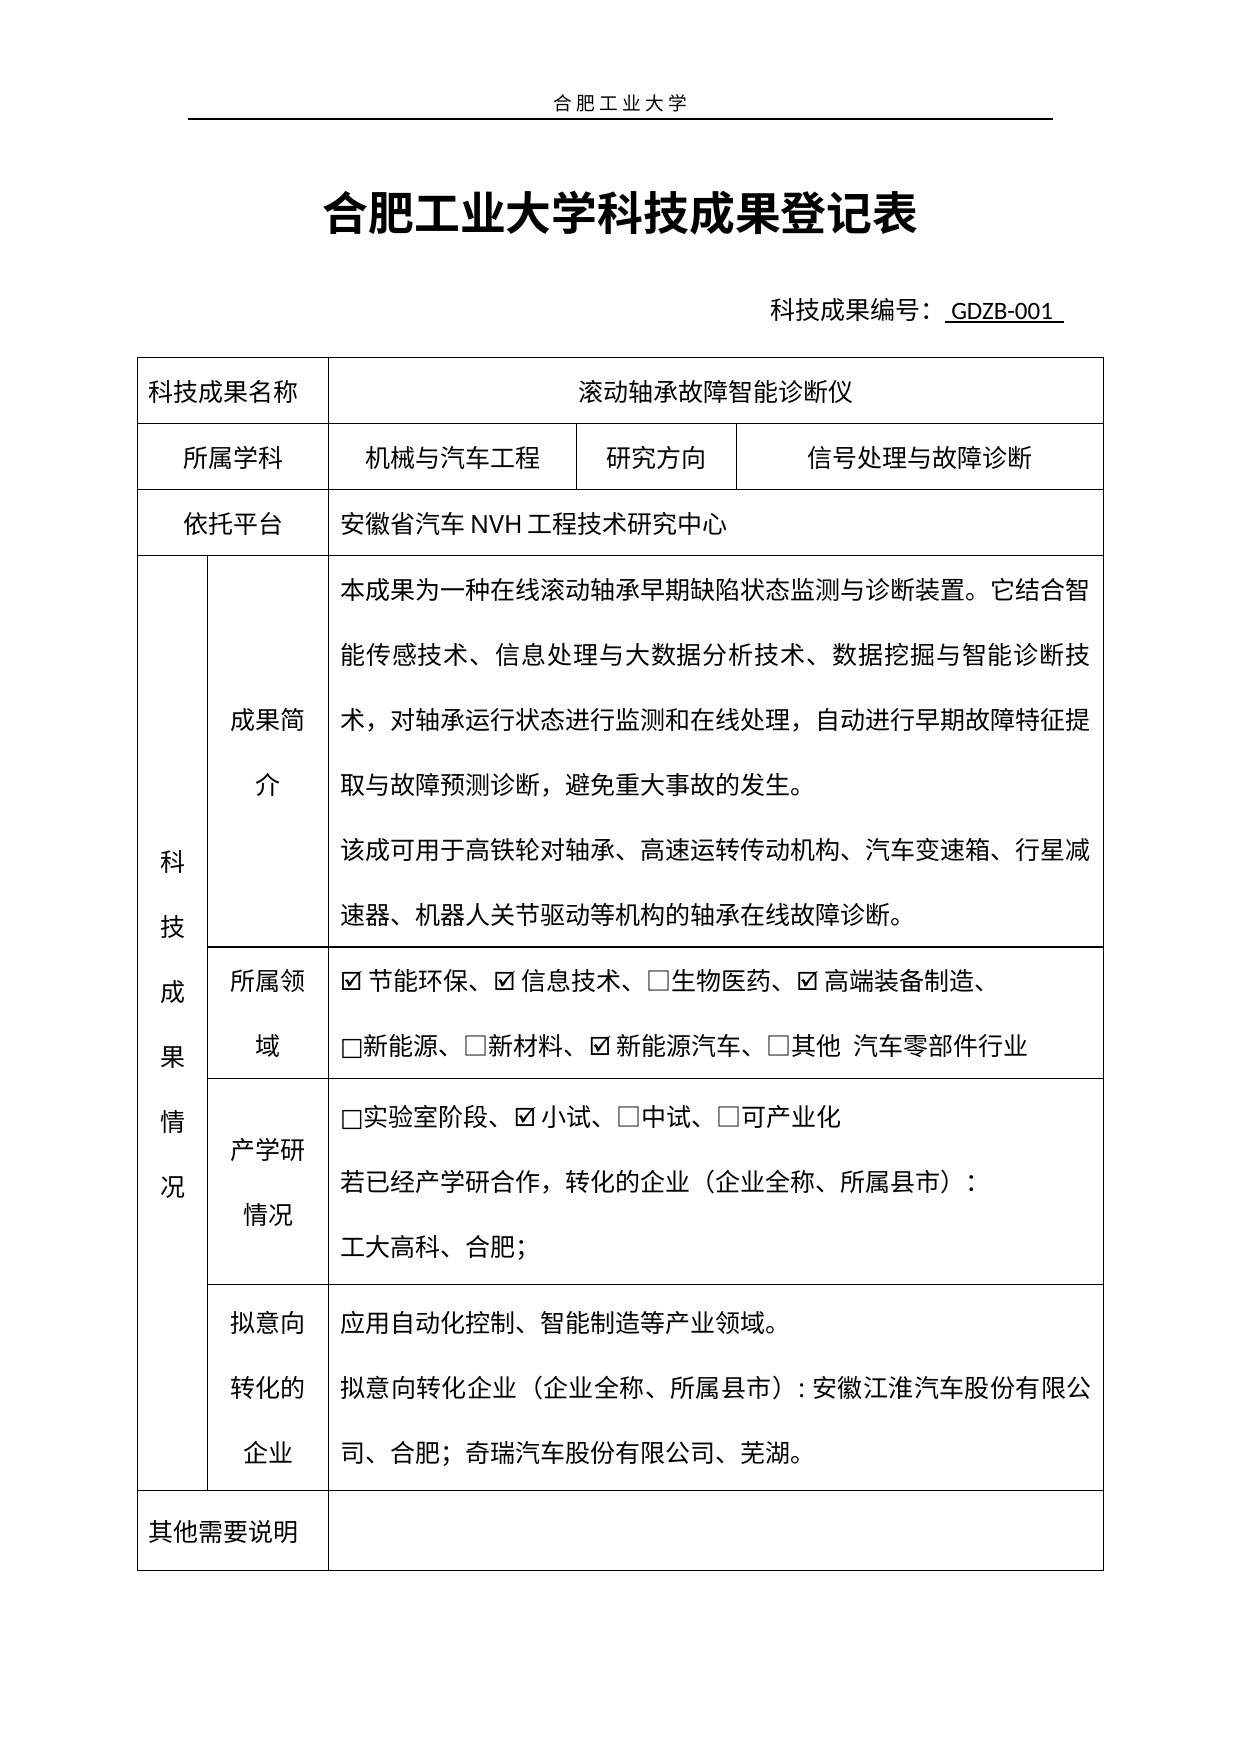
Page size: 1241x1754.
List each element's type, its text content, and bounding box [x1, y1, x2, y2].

table_cell 信号处理与故障诊断 [737, 424, 1103, 489]
table_cell 安徽省汽车NVH工程技术研究中心 [329, 490, 1103, 555]
table_cell 所属学科 [138, 424, 328, 489]
table_cell 本成果为一种在线滚动轴承早期缺陷状态监测与诊断装置。它结合智能传感技术、信息处理与大数据分析技术、数据挖掘与智能诊断技术，对轴承运行状态进行监测和在线处理，自动进行早期故障特征提取与故障预测诊断，避免重大事故的发生。 该成可用于高铁轮对轴承、高速运转传动机构、汽车变速箱、行星减速器、机器人关节驱动等机构的轴承在线故障诊断。 [329, 556, 1103, 946]
table_header 滚动轴承故障智能诊断仪 [329, 358, 1103, 423]
table_cell 成果简介 [208, 556, 328, 946]
table_cell 产学研情况 [208, 1079, 328, 1283]
table_cell 研究方向 [577, 424, 736, 489]
table_cell 机械与汽车工程 [329, 424, 576, 489]
text 合肥工业大学科技成果登记表 [187, 162, 1053, 259]
table_cell [329, 1491, 1103, 1570]
table_cell 所属领域 [208, 948, 328, 1077]
table_cell 依托平台 [138, 490, 328, 555]
table_cell 其他需要说明的事宜 [138, 1491, 328, 1570]
table_cell 节能环保、信息技术、□生物医药、高端装备制造、 □新能源、□新材料、新能源汽车、□其他 汽车零部件行业 [329, 948, 1103, 1077]
table_cell 拟意向转化的企业 [208, 1285, 328, 1489]
table_header 科技成果名称 [138, 358, 328, 423]
table_cell □实验室阶段、小试、□中试、□可产业化 若已经产学研合作，转化的企业（企业全称、所属县市）： 工大高科、合肥； [329, 1079, 1103, 1283]
table_cell 科技成果情况 [138, 556, 207, 1489]
text 科技成果编号： GDZB-001 [187, 276, 1053, 341]
table_cell 应用自动化控制、智能制造等产业领域。 拟意向转化企业（企业全称、所属县市）: 安徽江淮汽车股份有限公司、合肥；奇瑞汽车股份有限公司、芜湖。 [329, 1285, 1103, 1489]
